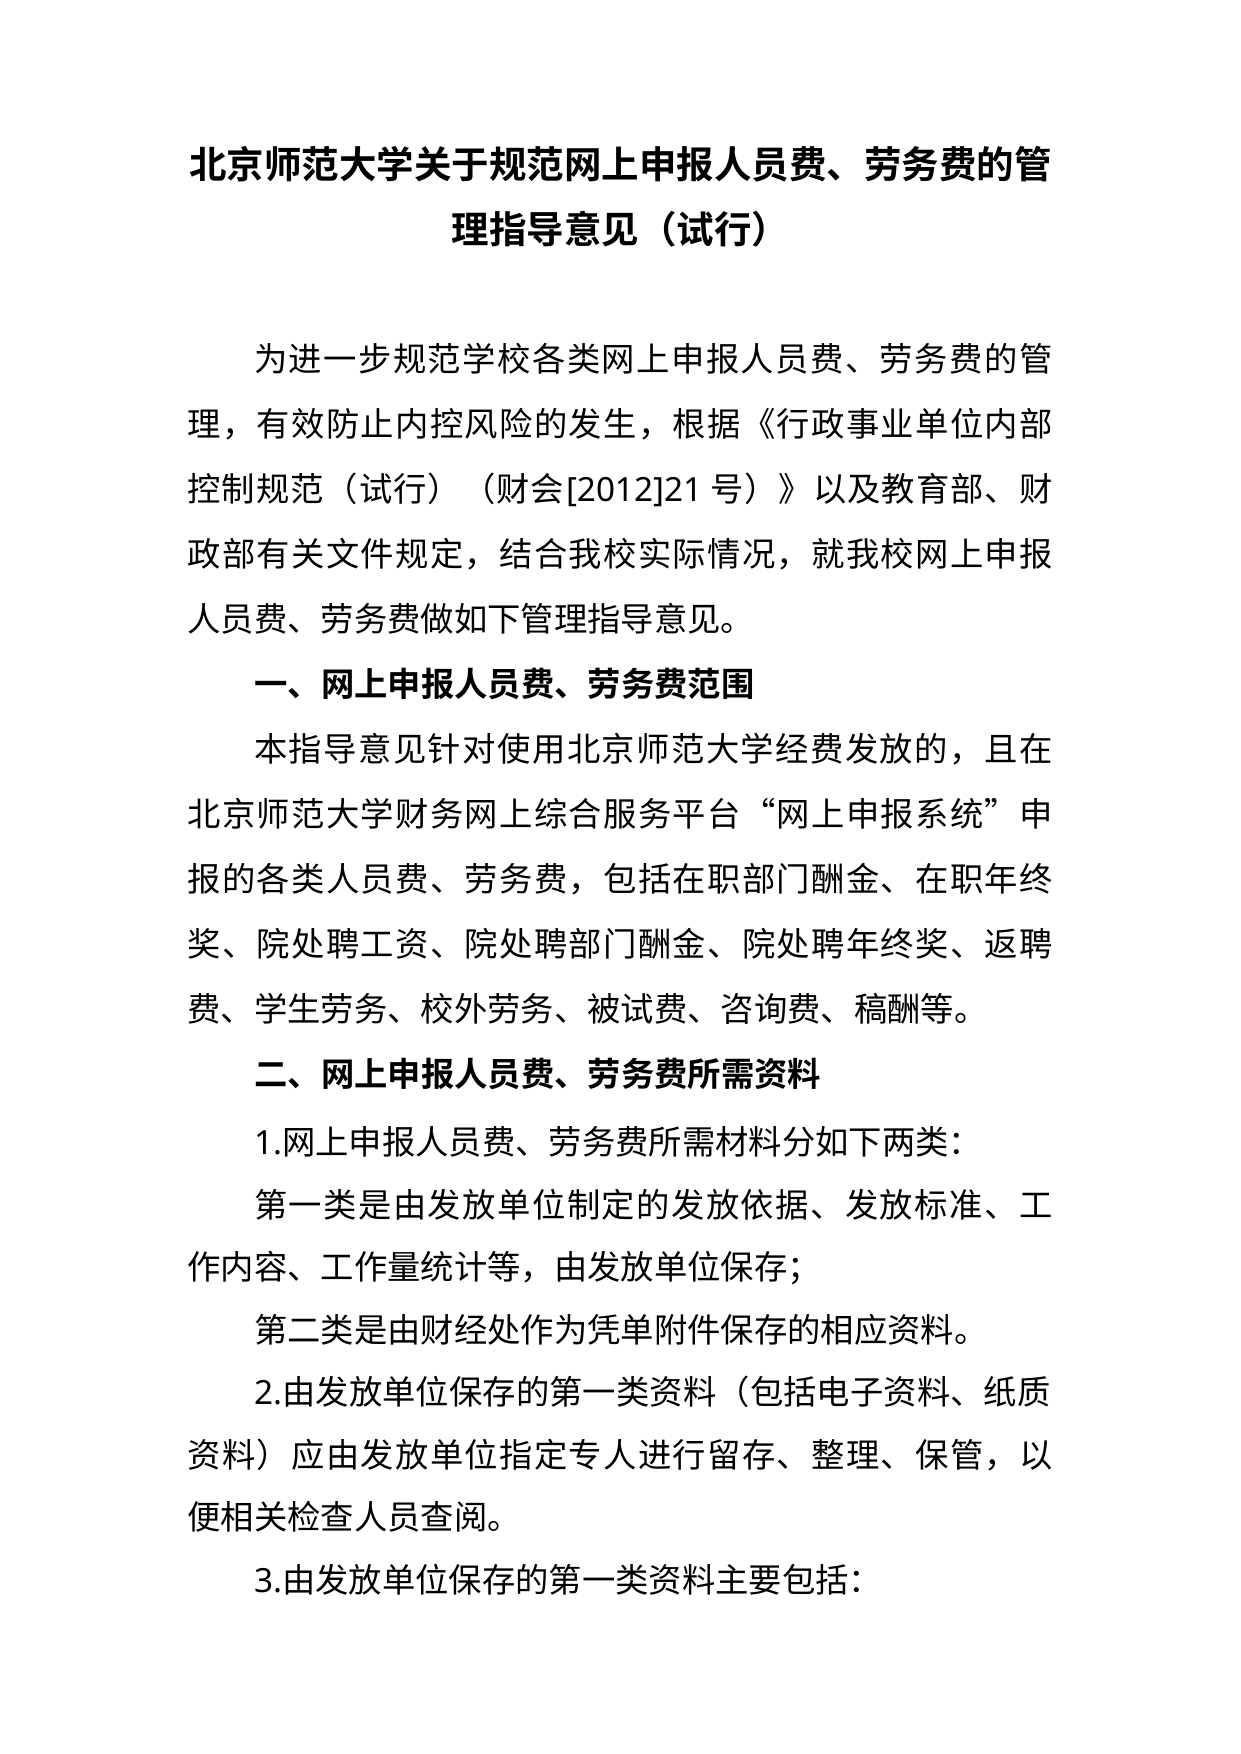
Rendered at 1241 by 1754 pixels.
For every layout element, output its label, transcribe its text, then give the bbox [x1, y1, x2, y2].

text 2.由发放单位保存的第一类资料（包括电子资料、纸质资料）应由发放单位指定专人进行留存、整理、保管，以便相关检查人员查阅。 [187, 1354, 1053, 1542]
text 为进一步规范学校各类网上申报人员费、劳务费的管理，有效防止内控风险的发生，根据《行政事业单位内部控制规范（试行）（财会[2012]21号）》以及教育部、财政部有关文件规定，结合我校实际情况，就我校网上申报人员费、劳务费做如下管理指导意见。 [187, 324, 1053, 649]
text 北京师范大学关于规范网上申报人员费、劳务费的管理指导意见（试行） [187, 129, 1053, 259]
text 3.由发放单位保存的第一类资料主要包括： [187, 1542, 1053, 1604]
text 一、网上申报人员费、劳务费范围 [187, 649, 1053, 714]
text 1.网上申报人员费、劳务费所需材料分如下两类： [187, 1104, 1053, 1167]
text 第一类是由发放单位制定的发放依据、发放标准、工作内容、工作量统计等，由发放单位保存； [187, 1167, 1053, 1292]
text 本指导意见针对使用北京师范大学经费发放的，且在北京师范大学财务网上综合服务平台“网上申报系统”申报的各类人员费、劳务费，包括在职部门酬金、在职年终奖、院处聘工资、院处聘部门酬金、院处聘年终奖、返聘费、学生劳务、校外劳务、被试费、咨询费、稿酬等。 [187, 714, 1053, 1039]
text 二、网上申报人员费、劳务费所需资料 [187, 1039, 1053, 1104]
text 第二类是由财经处作为凭单附件保存的相应资料。 [187, 1292, 1053, 1354]
